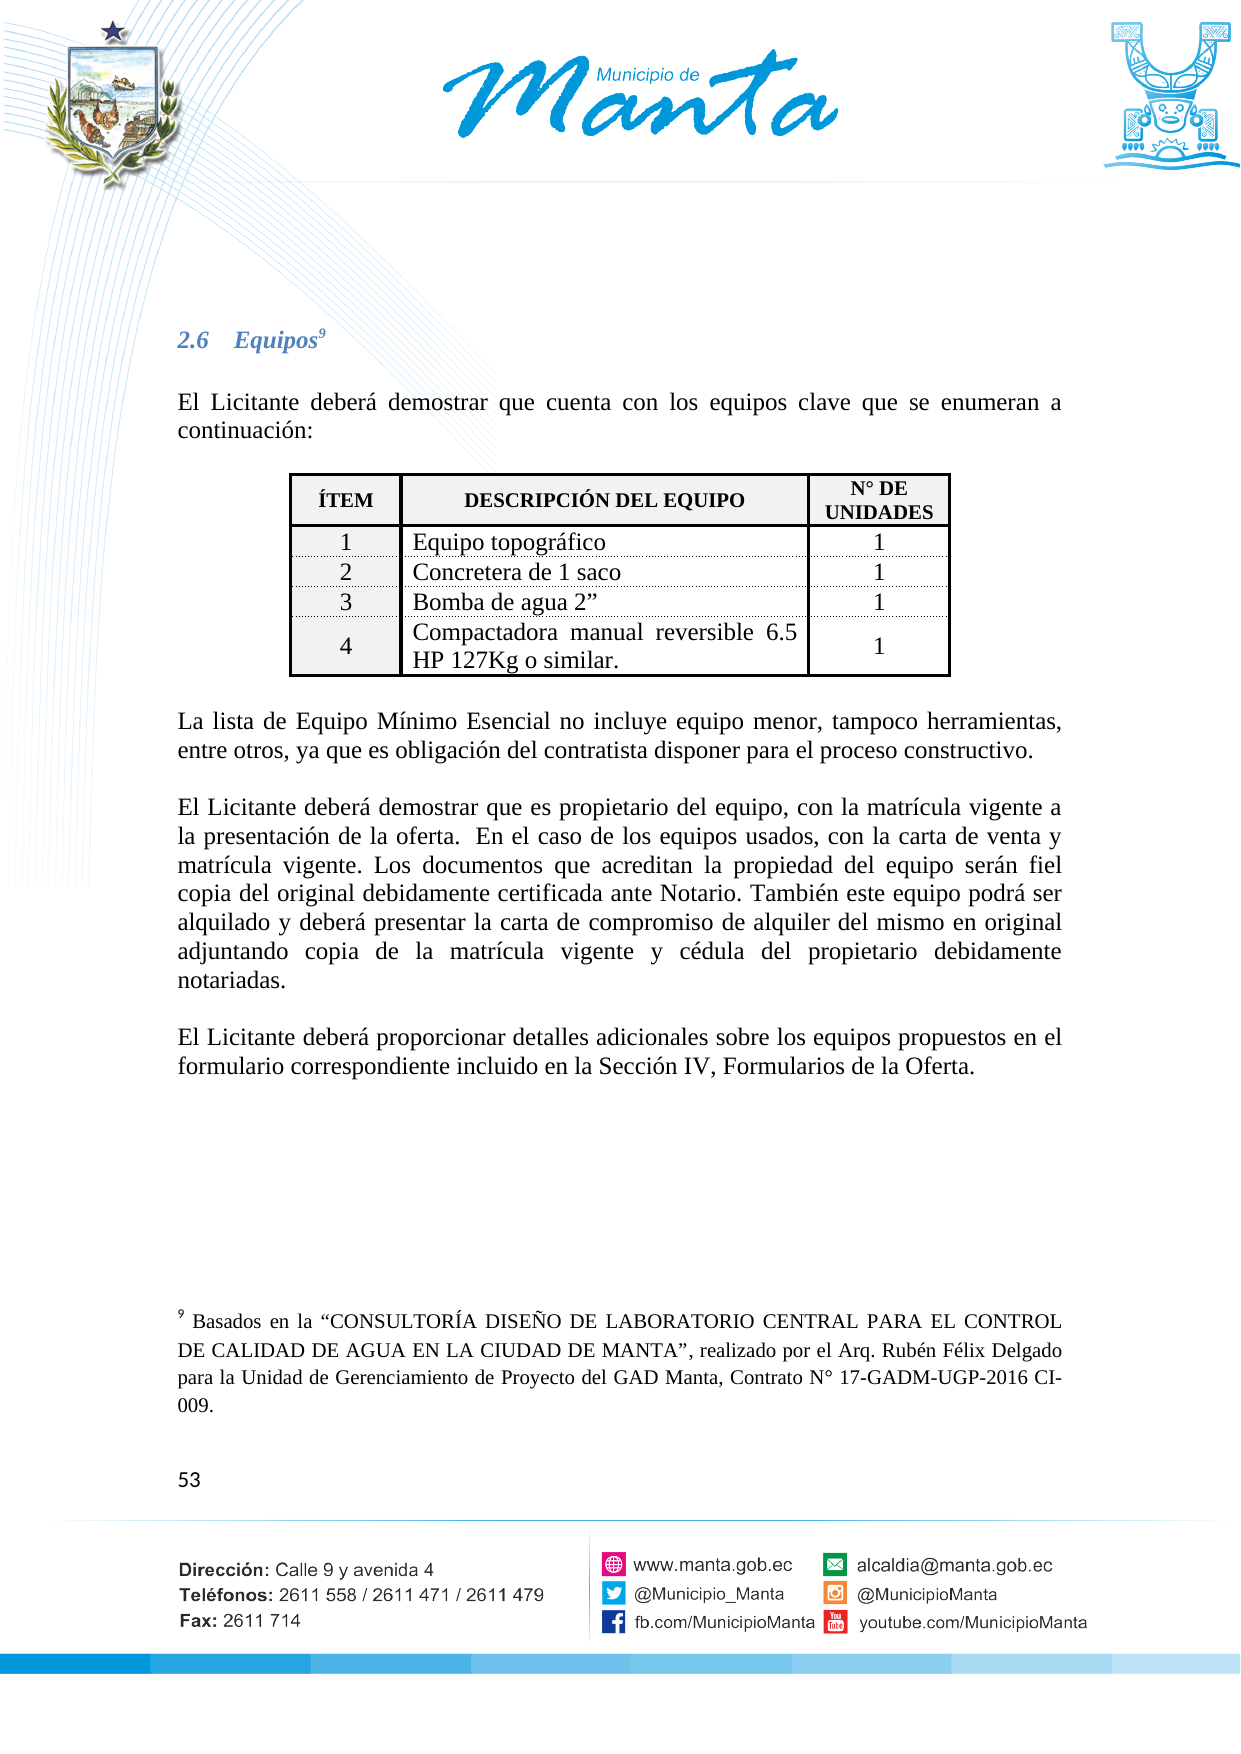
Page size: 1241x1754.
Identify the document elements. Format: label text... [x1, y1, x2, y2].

table_cell 2 [292, 556, 399, 586]
text El Licitante deberá demostrar que es propietario del equipo, con la matrícula vigente a la presentación de la oferta. En el caso de los equipos usados, con la carta de venta y matrícula vigente. Los documentos que acreditan la propiedad del equipo serán fiel copia del original debidamente certificada ante Notario. También este equipo podrá ser alquilado y deberá presentar la carta de compromiso de alquiler del mismo en original adjuntando copia de la matrícula vigente y cédula del propietario debidamente notariadas. [177, 792, 1063, 993]
subtitle 2.6 Equipos [177, 325, 1063, 354]
table_cell 1 [810, 527, 948, 556]
table_cell 1 [292, 527, 399, 556]
picture [0, 1519, 1241, 1674]
table_header N° DE UNIDADES [810, 476, 948, 524]
table_cell Compactadora manual reversible 6.5 HP 127Kg o similar. [403, 616, 807, 674]
table_cell 1 [810, 556, 948, 586]
table_cell Equipo topográfico [403, 527, 807, 556]
text La lista de Equipo Mínimo Esencial no incluye equipo menor, tampoco herramientas, entre otros, ya que es obligación del contratista disponer para el proceso constructivo. [177, 706, 1063, 763]
table_cell Concretera de 1 saco [403, 556, 807, 586]
table_cell 1 [810, 586, 948, 616]
table_header DESCRIPCIÓN DEL EQUIPO [403, 476, 807, 524]
table_header ÍTEM [292, 476, 399, 524]
picture [3, 0, 1241, 886]
table_cell Bomba de agua 2” [403, 586, 807, 616]
text El Licitante deberá demostrar que cuenta con los equipos clave que se enumeran a continuación: [177, 387, 1063, 444]
table_cell 4 [292, 616, 399, 674]
text El Licitante deberá proporcionar detalles adicionales sobre los equipos propuestos en el formulario correspondiente incluido en la Sección IV, Formularios de la Oferta. [177, 1022, 1063, 1080]
table_cell 3 [292, 586, 399, 616]
table_cell 1 [810, 616, 948, 674]
